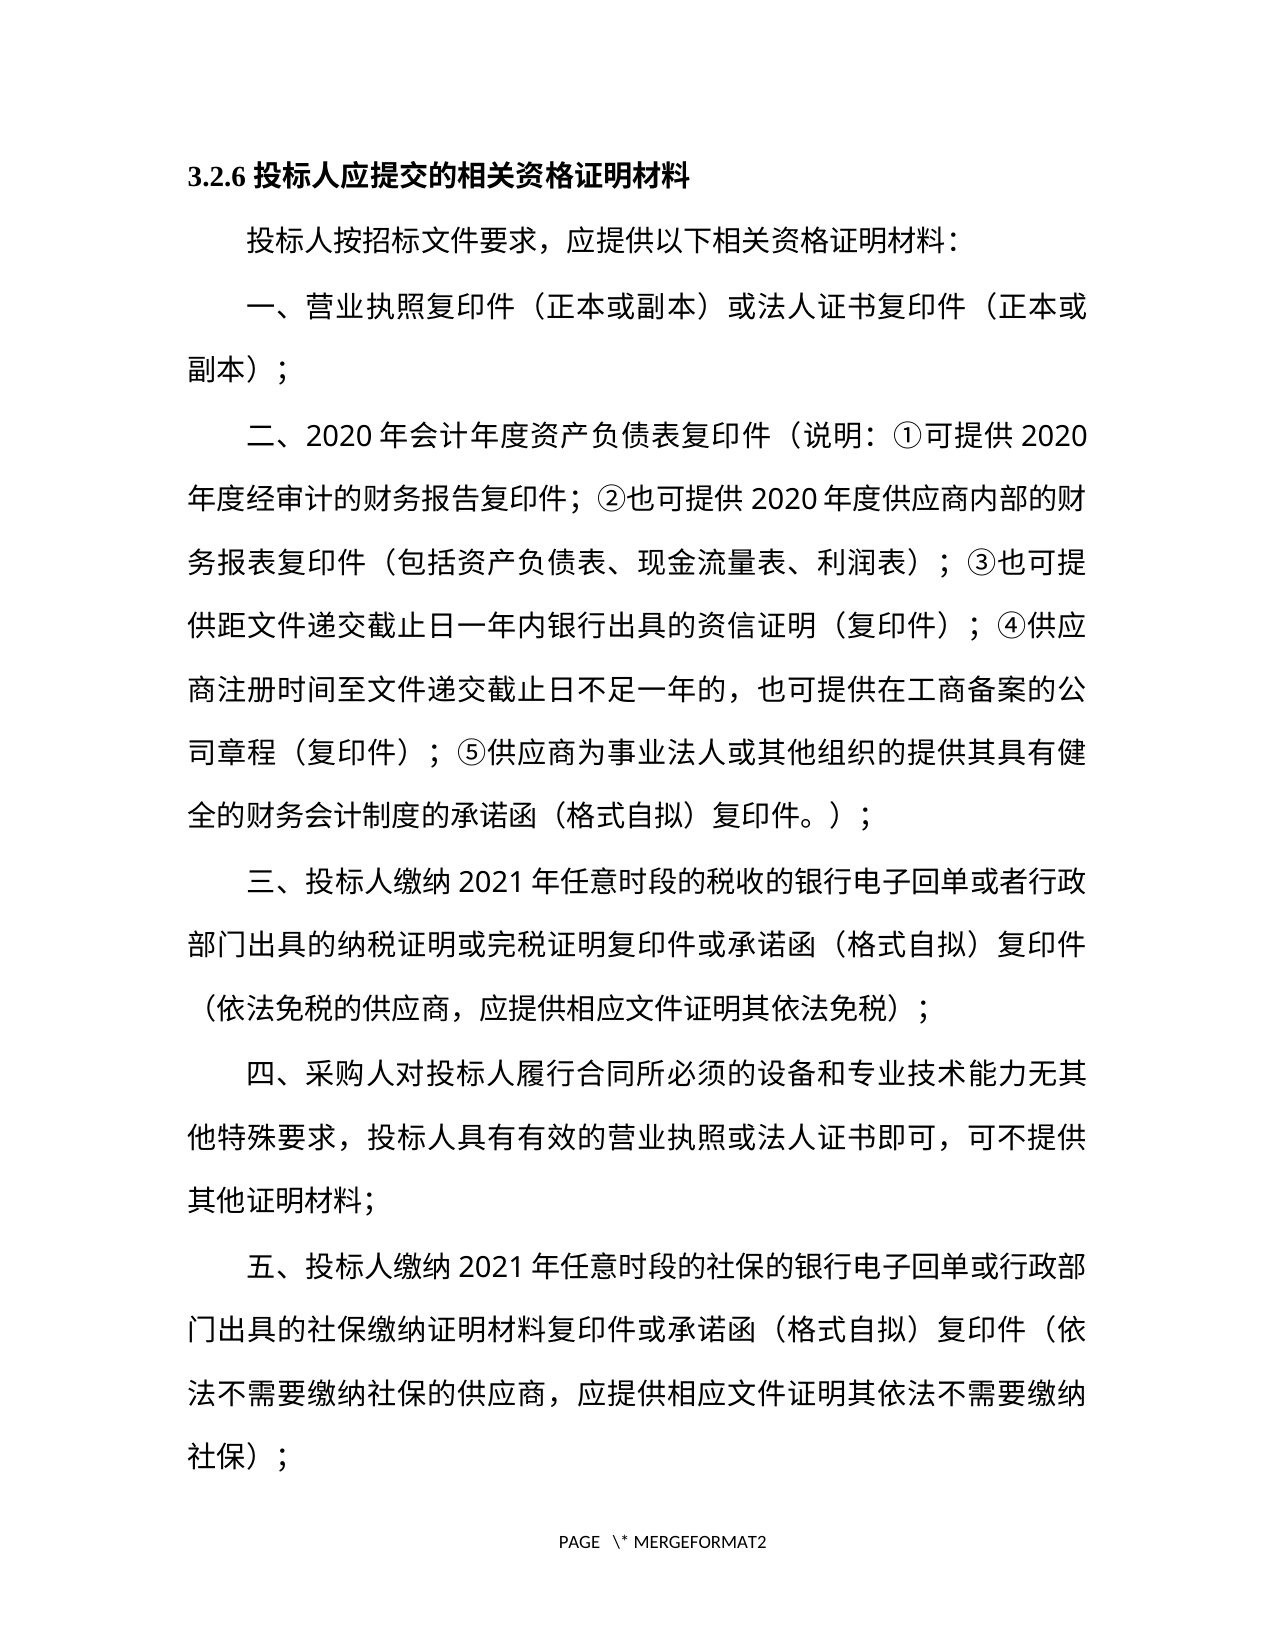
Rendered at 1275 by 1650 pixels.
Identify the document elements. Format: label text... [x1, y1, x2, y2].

list 2020年会计年度资产负债表复印件（说明：①可提供2020年度经审计的财务报告复印件；②也可提供2020年度供应商内部的财务报表复印件（包括资产负债表、现金流量表、利润表）；③也可提供距文件递交截止日一年内银行出具的资信证明（复印件）；④供应商注册时间至文件递交截止日不足一年的，也可提供在工商备案的公司章程（复印件）；⑤供应商为事业法人或其他组织的提供其具有健全的财务会计制度的承诺函（格式自拟）复印件。）； [187, 412, 1087, 835]
list 营业执照复印件（正本或副本）或法人证书复印件（正本或副本）； [187, 283, 1087, 389]
subtitle 投标人应提交的相关资格证明材料 [187, 152, 1087, 194]
list 采购人对投标人履行合同所必须的设备和专业技术能力无其他特殊要求，投标人具有有效的营业执照或法人证书即可，可不提供其他证明材料； [187, 1051, 1087, 1220]
list 投标人缴纳2021年任意时段的税收的银行电子回单或者行政部门出具的纳税证明或完税证明复印件或承诺函（格式自拟）复印件（依法免税的供应商，应提供相应文件证明其依法免税）； [187, 858, 1087, 1028]
list 投标人缴纳2021年任意时段的社保的银行电子回单或行政部门出具的社保缴纳证明材料复印件或承诺函（格式自拟）复印件（依法不需要缴纳社保的供应商，应提供相应文件证明其依法不需要缴纳社保）； [187, 1243, 1087, 1476]
text 投标人按招标文件要求，应提供以下相关资格证明材料： [187, 218, 1087, 260]
